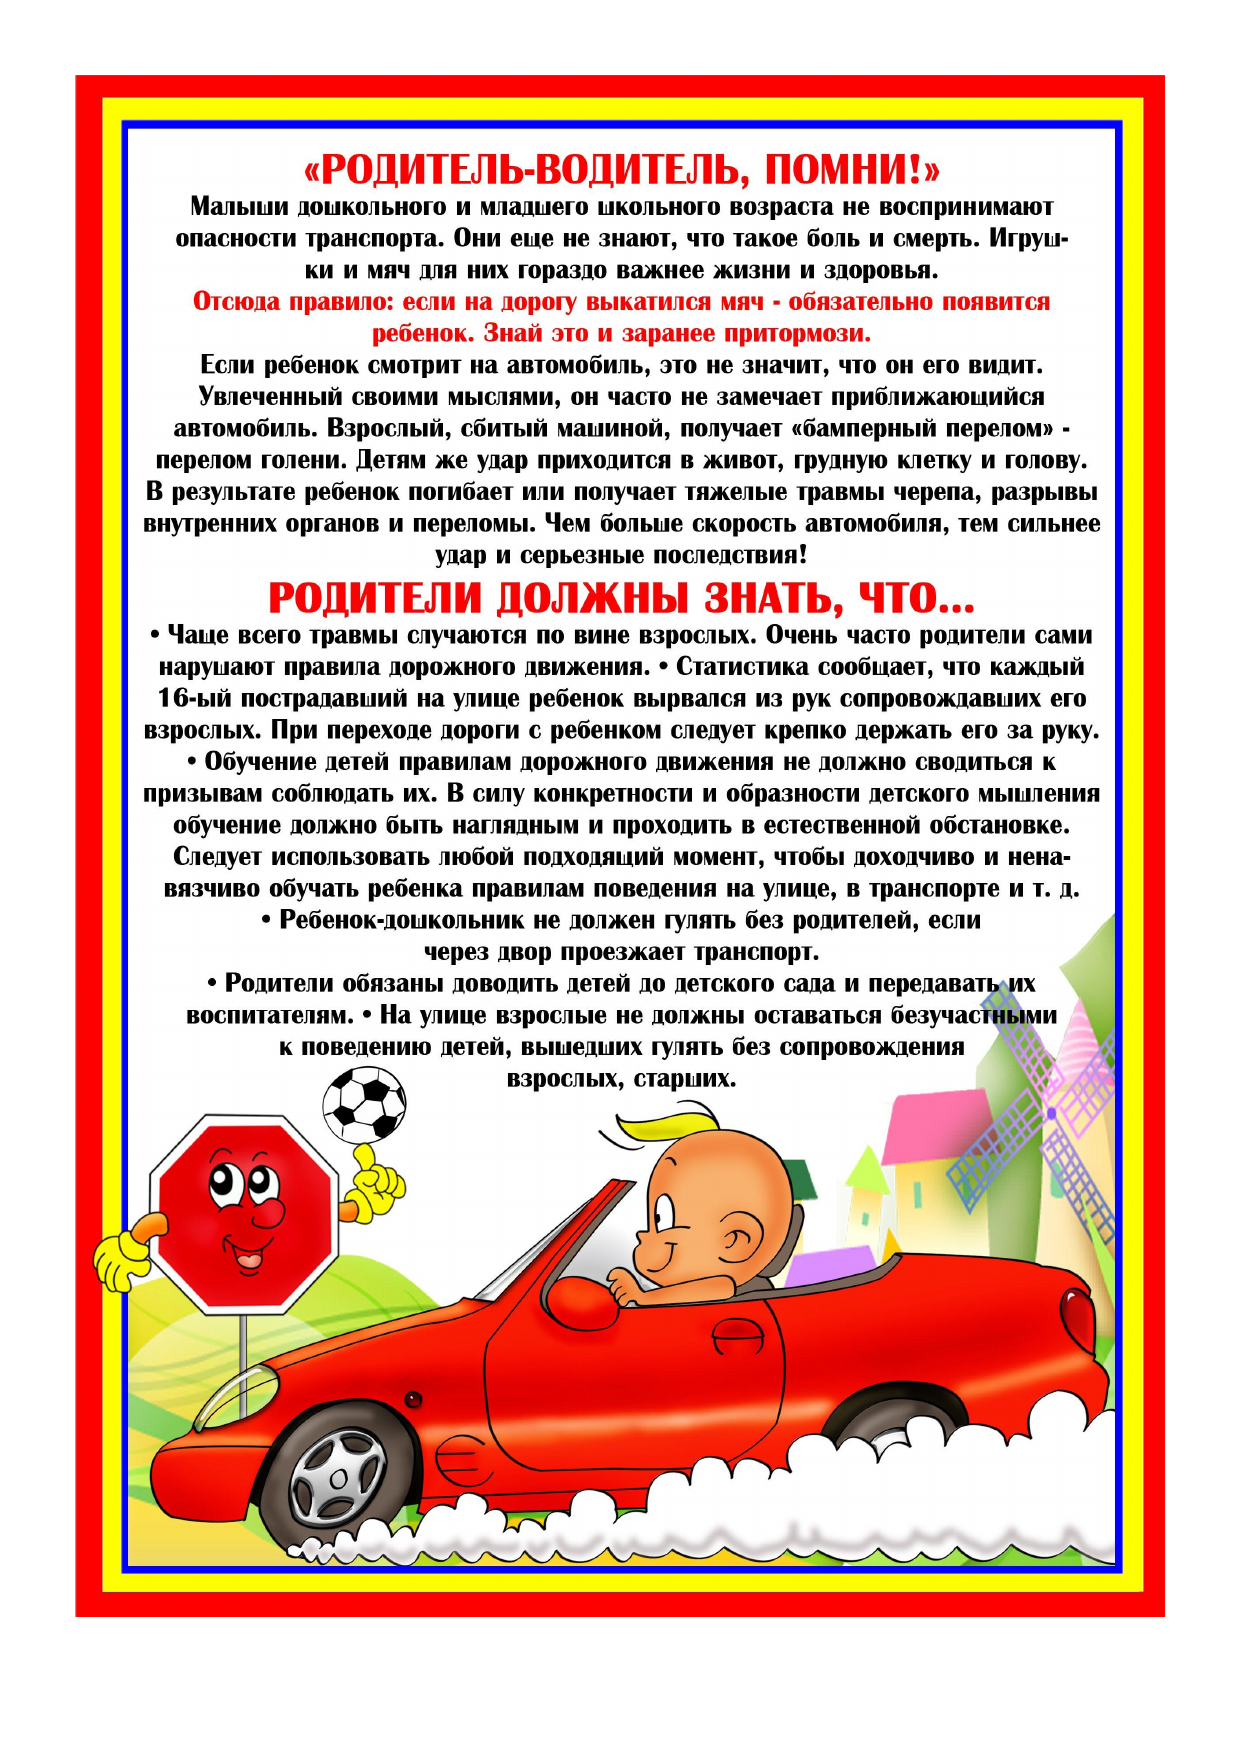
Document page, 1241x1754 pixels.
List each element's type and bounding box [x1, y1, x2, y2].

picture [75, 75, 1166, 1617]
